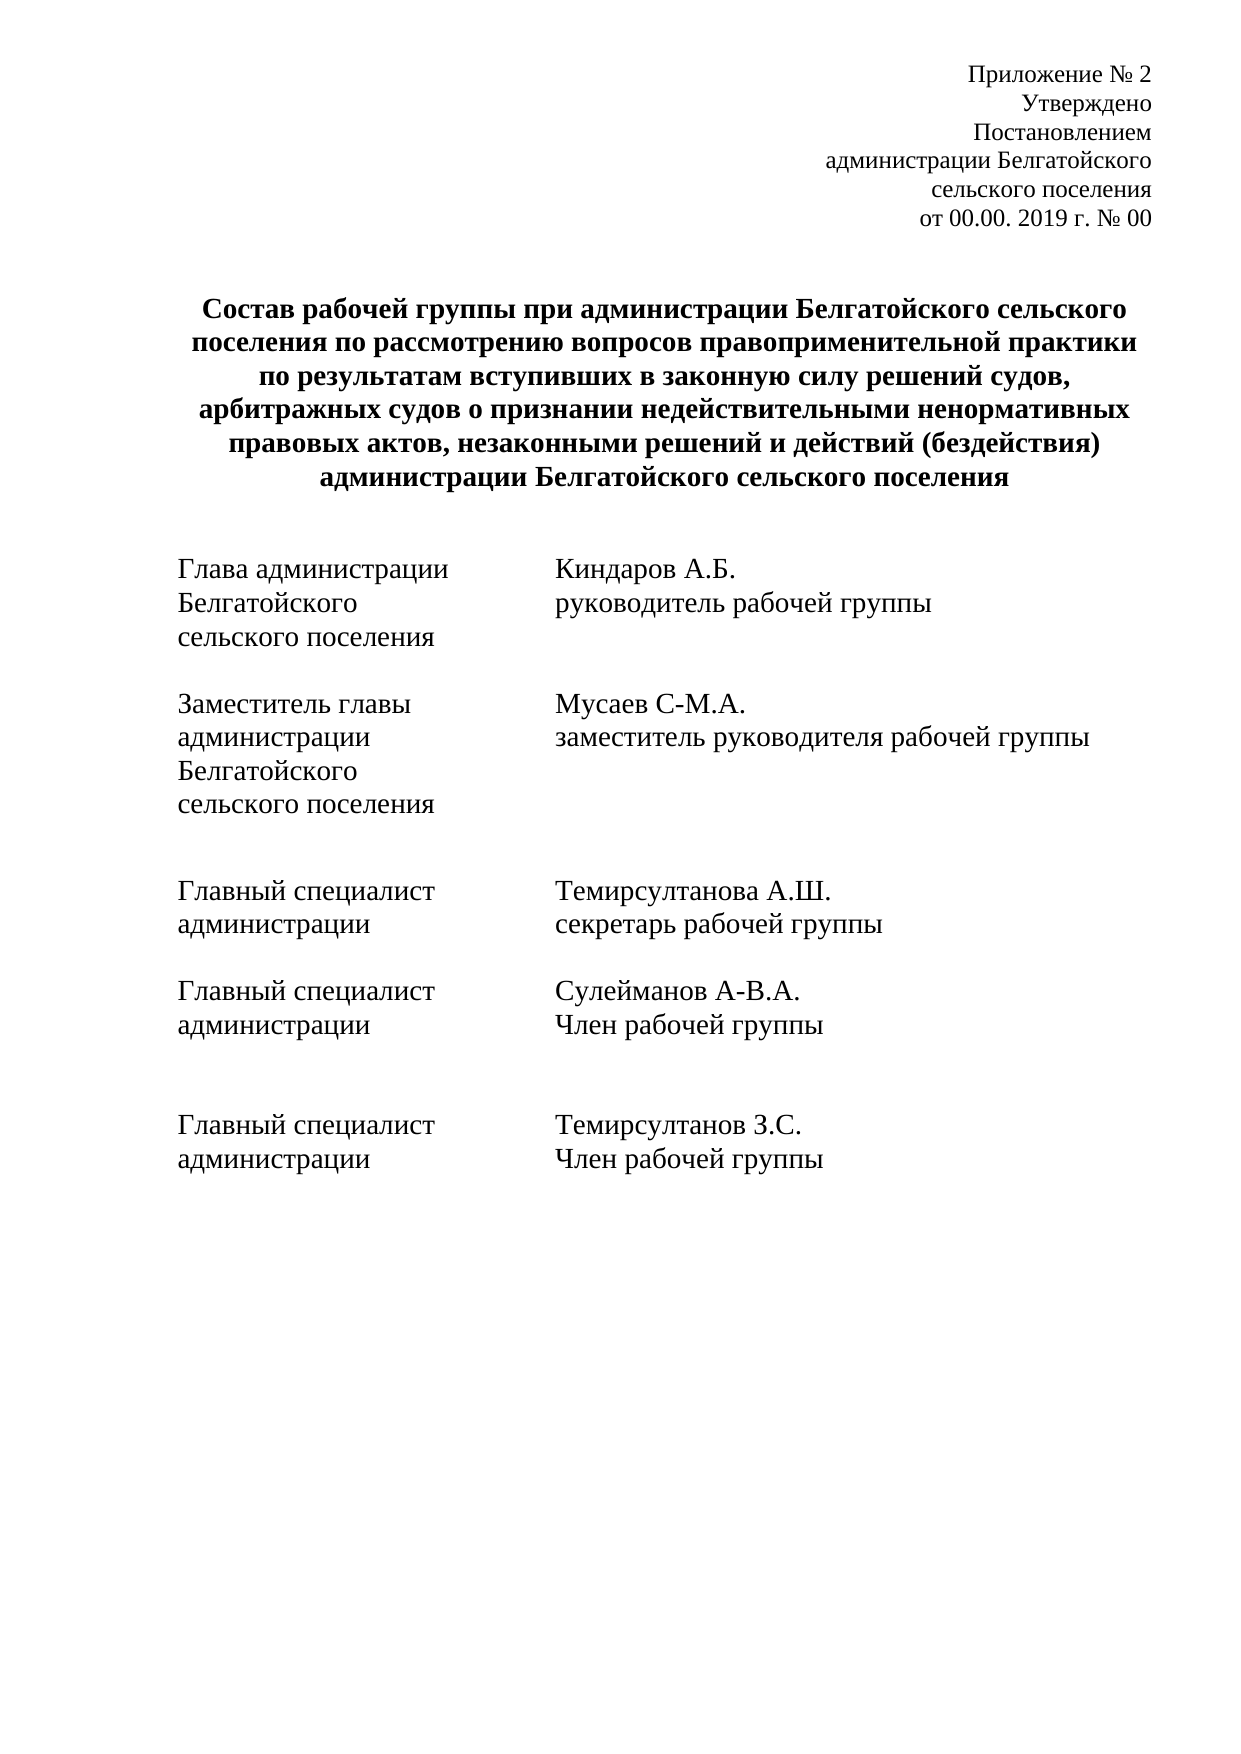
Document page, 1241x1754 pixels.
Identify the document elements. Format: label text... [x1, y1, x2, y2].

text Состав рабочей группы при администрации Белгатойского сельского поселения по рассмотрению вопросов правоприменительной практики по результатам вступивших в законную силу решений судов, арбитражных судов о признании недействительными ненормативных правовых актов, незаконными решений и действий (бездействия) администрации Белгатойского сельского поселения [177, 291, 1152, 492]
table_header Киндаров А.Б. руководитель рабочей группы [544, 552, 1133, 686]
text администрации Белгатойского [177, 145, 1152, 174]
table_cell Темирсултанова А.Ш. секретарь рабочей группы [544, 873, 1133, 973]
table_cell Заместитель главы администрации Белгатойского сельского поселения [166, 686, 544, 873]
text Приложение № 2 [177, 59, 1152, 88]
text Утверждено [177, 88, 1152, 117]
text от 00.00. 2019 г. № 00 [177, 203, 1152, 232]
table_cell Главный специалист администрации [166, 973, 544, 1074]
table_cell Сулейманов А-В.А. Член рабочей группы [544, 973, 1133, 1074]
table_header Глава администрации Белгатойского сельского поселения [166, 552, 544, 686]
table_cell Главный специалист администрации [166, 1074, 544, 1208]
text Постановлением [177, 117, 1152, 145]
text сельского поселения [177, 174, 1152, 203]
table_cell Темирсултанов З.С. Член рабочей группы [544, 1074, 1133, 1208]
table_cell Главный специалист администрации [166, 873, 544, 973]
table_cell Мусаев С-М.А. заместитель руководителя рабочей группы [544, 686, 1133, 873]
